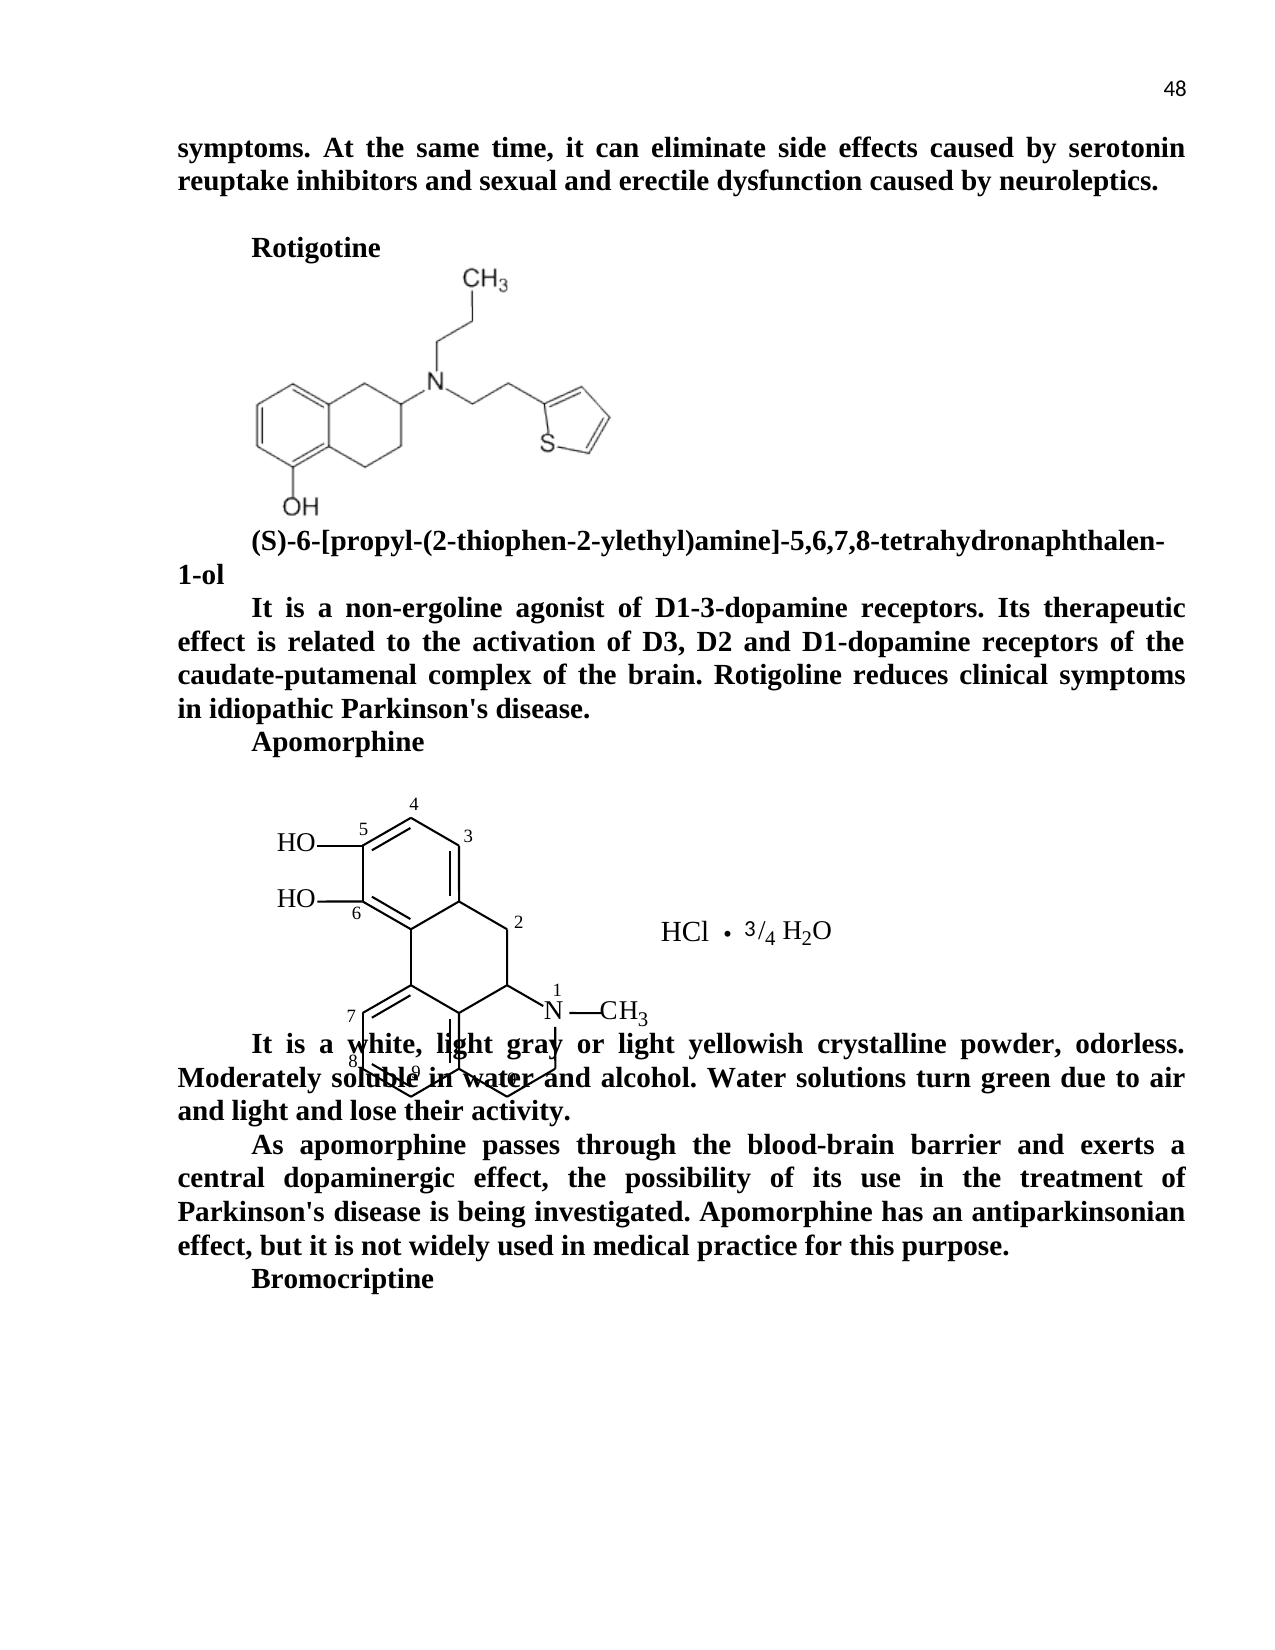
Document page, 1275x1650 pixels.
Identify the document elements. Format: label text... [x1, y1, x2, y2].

text Apomorphine [177, 724, 1186, 758]
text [177, 130, 1186, 197]
text (S)-6-[propyl-(2-thiophen-2-ylethyl)amine]-5,6,7,8-tetrahydronaphthalen-1-ol [177, 523, 1186, 590]
text Bromocriptine [177, 1261, 1186, 1295]
text As apomorphine passes through the blood-brain barrier and exerts a central dopaminergic effect, the possibility of its use in the treatment of Parkinson's disease is being investigated. Apomorphine has an antiparkinsonian effect, but it is not widely used in medical practice for this purpose. [177, 1127, 1186, 1261]
picture [251, 263, 615, 524]
text It is a white, light gray or light yellowish crystalline powder, odorless. Moderately soluble in water and alcohol. Water solutions turn green due to air and light and lose their activity. [177, 1026, 1186, 1127]
text It is a non-ergoline agonist of D1-3-dopamine receptors. Its therapeutic effect is related to the activation of D3, D2 and D1-dopamine receptors of the caudate-putamenal complex of the brain. Rotigoline reduces clinical symptoms in idiopathic Parkinson's disease. [177, 590, 1186, 724]
text Rotigotine [177, 230, 1186, 264]
